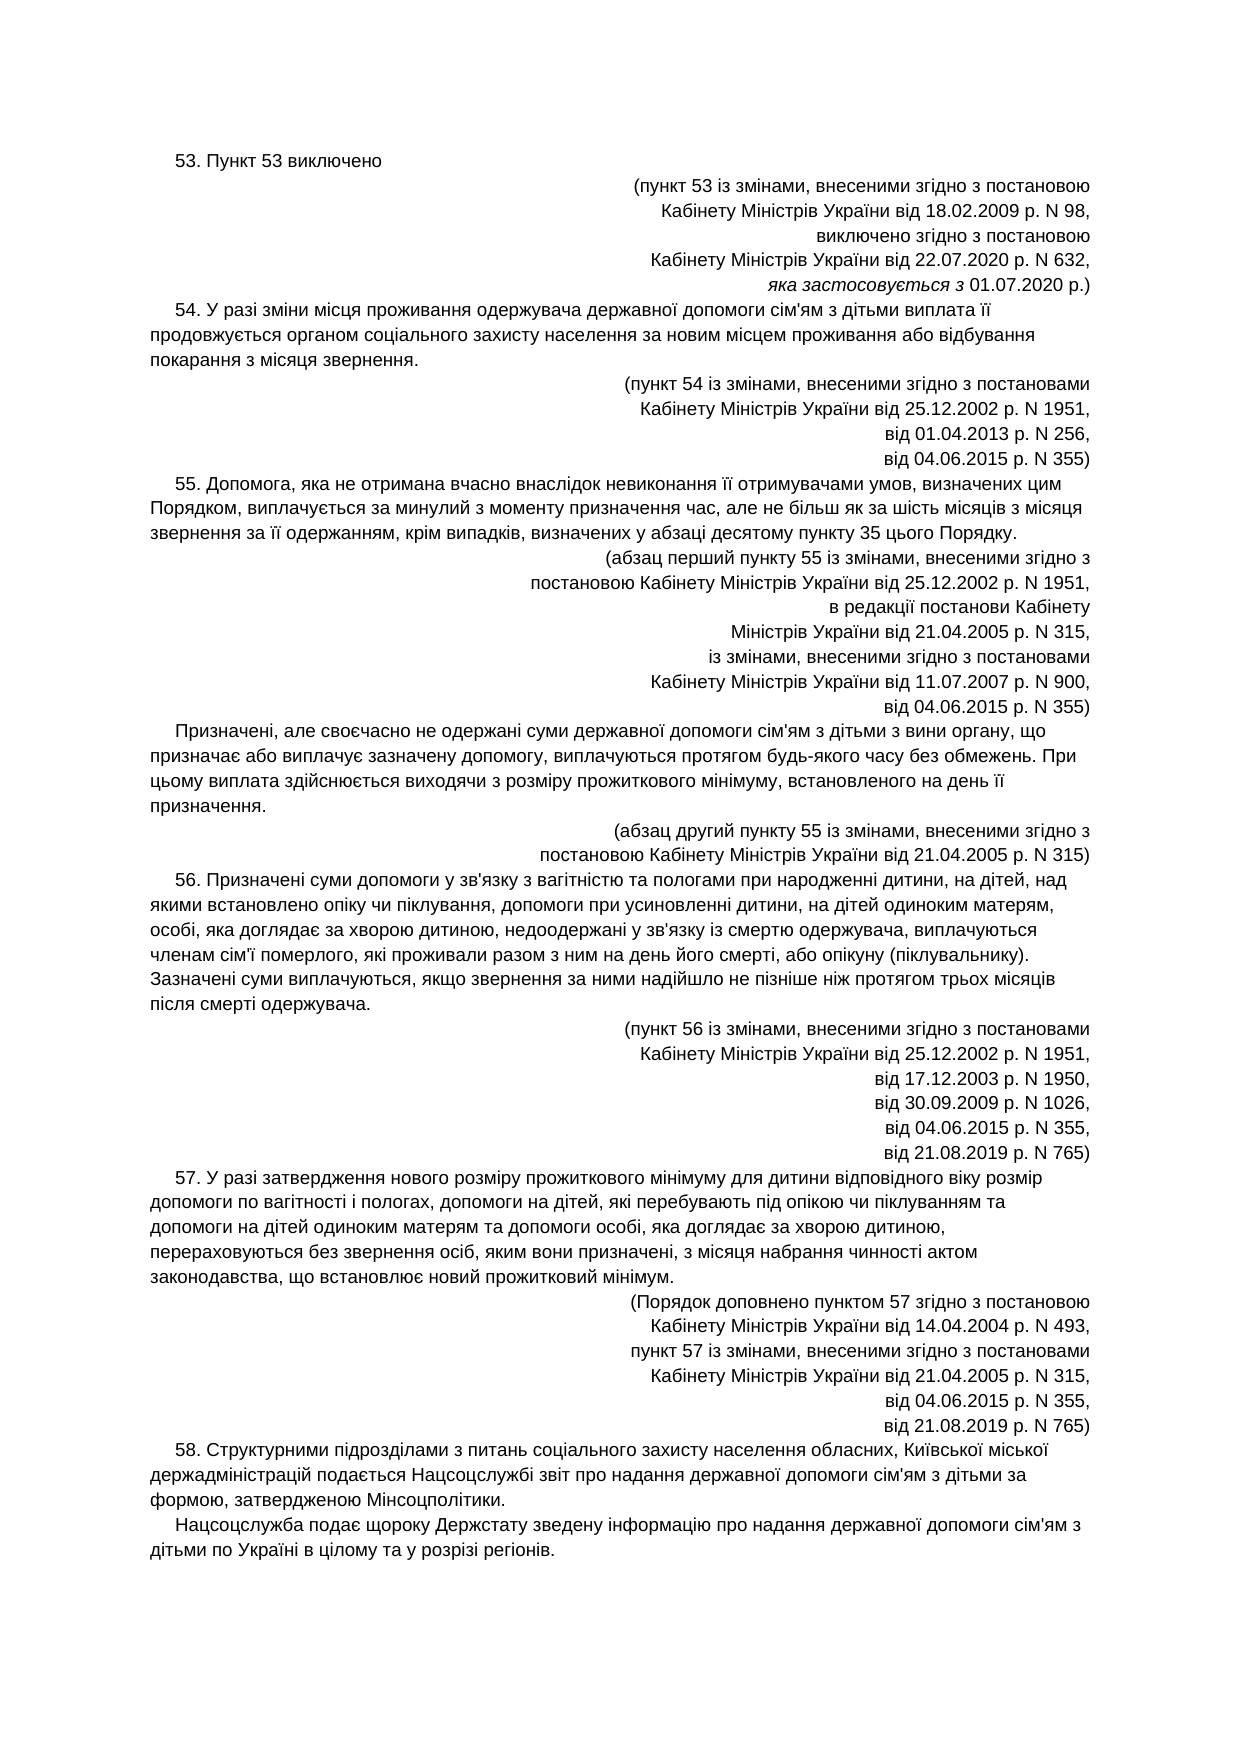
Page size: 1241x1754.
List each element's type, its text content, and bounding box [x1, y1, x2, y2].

text 54. У разі зміни місця проживання одержувача державної допомоги сім'ям з дітьми виплата її продовжується органом соціального захисту населення за новим місцем проживання або відбування покарання з місяця звернення. [150, 299, 1090, 370]
text 57. У разі затвердження нового розміру прожиткового мінімуму для дитини відповідного віку розмір допомоги по вагітності і пологах, допомоги на дітей, які перебувають під опікою чи піклуванням та допомоги на дітей одиноким матерям та допомоги особі, яка доглядає за хворою дитиною, перераховуються без звернення осіб, яким вони призначені, з місяця набрання чинності актом законодавства, що встановлює новий прожитковий мінімум. [150, 1166, 1090, 1287]
text Призначені, але своєчасно не одержані суми державної допомоги сім'ям з дітьми з вини органу, що призначає або виплачує зазначену допомогу, виплачуються протягом будь-якого часу без обмежень. При цьому виплата здійснюється виходячи з розміру прожиткового мінімуму, встановленого на день її призначення. [150, 720, 1090, 816]
text (Порядок доповнено пунктом 57 згідно з постановою Кабінету Міністрів України від 14.04.2004 р. N 493, пункт 57 із змінами, внесеними згідно з постановами Кабінету Міністрів України від 21.04.2005 р. N 315, від 04.06.2015 р. N 355, від 21.08.2019 р. N 765) [150, 1290, 1090, 1436]
text (абзац перший пункту 55 із змінами, внесеними згідно з постановою Кабінету Міністрів України від 25.12.2002 р. N 1951, в редакції постанови Кабінету Міністрів України від 21.04.2005 р. N 315, із змінами, внесеними згідно з постановами Кабінету Міністрів України від 11.07.2007 р. N 900, від 04.06.2015 р. N 355) [150, 547, 1090, 717]
text 53. Пункт 53 виключено [150, 150, 1090, 172]
text 56. Призначені суми допомоги у зв'язку з вагітністю та пологами при народженні дитини, на дітей, над якими встановлено опіку чи піклування, допомоги при усиновленні дитини, на дітей одиноким матерям, особі, яка доглядає за хворою дитиною, недоодержані у зв'язку із смертю одержувача, виплачуються членам сім'ї померлого, які проживали разом з ним на день його смерті, або опікуну (піклувальнику). Зазначені суми виплачуються, якщо звернення за ними надійшло не пізніше ніж протягом трьох місяців після смерті одержувача. [150, 869, 1090, 1014]
text (абзац другий пункту 55 із змінами, внесеними згідно з постановою Кабінету Міністрів України від 21.04.2005 р. N 315) [150, 819, 1090, 866]
text 55. Допомога, яка не отримана вчасно внаслідок невиконання її отримувачами умов, визначених цим Порядком, виплачується за минулий з моменту призначення час, але не більш як за шість місяців з місяця звернення за її одержанням, крім випадків, визначених у абзаці десятому пункту 35 цього Порядку. [150, 472, 1090, 543]
text (пункт 54 із змінами, внесеними згідно з постановами Кабінету Міністрів України від 25.12.2002 р. N 1951, від 01.04.2013 р. N 256, від 04.06.2015 р. N 355) [150, 373, 1090, 469]
text (пункт 56 із змінами, внесеними згідно з постановами Кабінету Міністрів України від 25.12.2002 р. N 1951, від 17.12.2003 р. N 1950, від 30.09.2009 р. N 1026, від 04.06.2015 р. N 355, від 21.08.2019 р. N 765) [150, 1018, 1090, 1163]
text 58. Структурними підрозділами з питань соціального захисту населення обласних, Київської міської держадміністрацій подається Нацсоцслужбі звіт про надання державної допомоги сім'ям з дітьми за формою, затвердженою Мінсоцполітики. [150, 1439, 1090, 1510]
text (пункт 53 із змінами, внесеними згідно з постановою Кабінету Міністрів України від 18.02.2009 р. N 98, виключено згідно з постановою Кабінету Міністрів України від 22.07.2020 р. N 632, яка застосовується з 01.07.2020 р.) [150, 175, 1090, 296]
text Нацсоцслужба подає щороку Держстату зведену інформацію про надання державної допомоги сім'ям з дітьми по Україні в цілому та у розрізі регіонів. [150, 1513, 1090, 1560]
